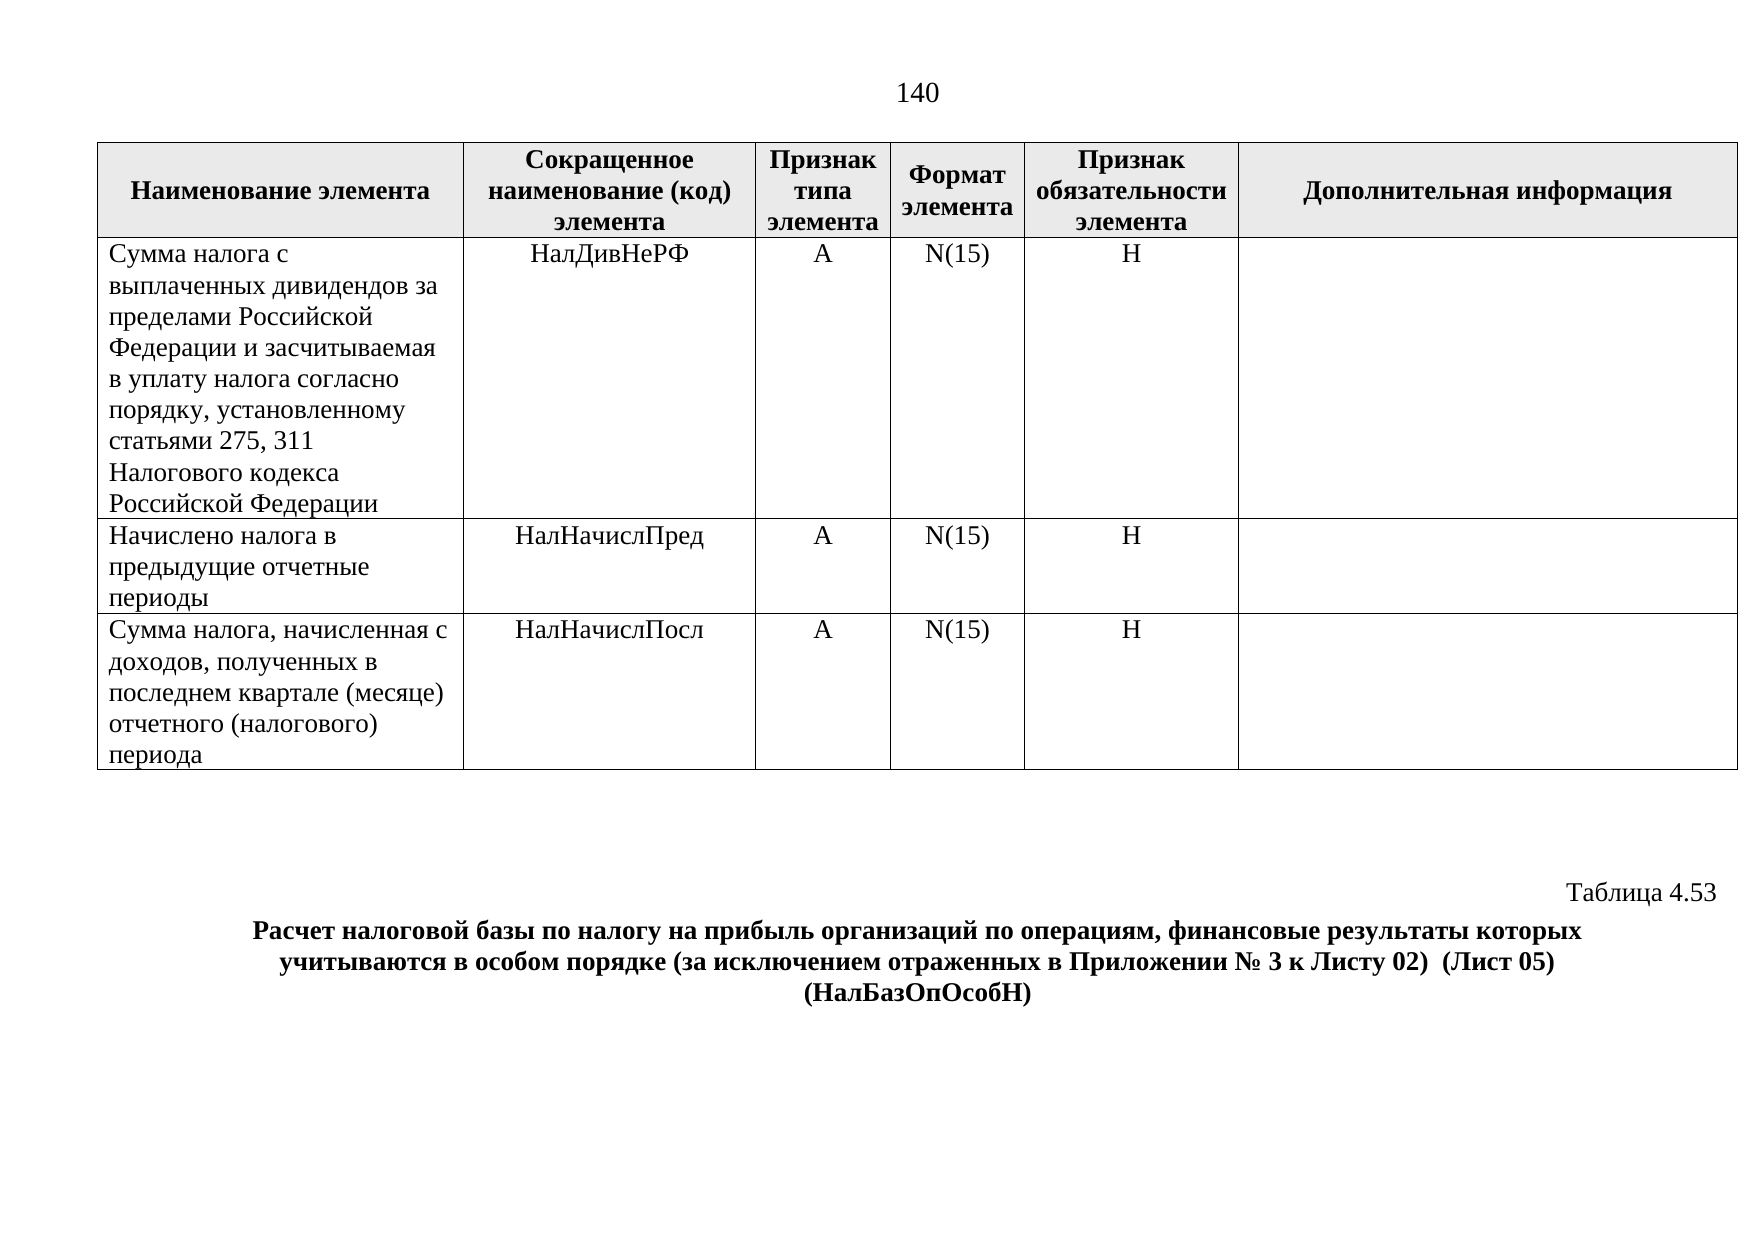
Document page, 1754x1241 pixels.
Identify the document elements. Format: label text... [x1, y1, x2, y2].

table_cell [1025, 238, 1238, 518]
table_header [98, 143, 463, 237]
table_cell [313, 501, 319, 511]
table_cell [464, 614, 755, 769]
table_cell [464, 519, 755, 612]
text Расчет налоговой базы по налогу на прибыль организаций по операциям, финансовые результаты которых учитываются в особом порядке (за исключением отраженных в Приложении № 3 к Листу 02) (Лист 05) (НалБазОпОсобН) [177, 914, 1658, 1007]
text Таблица 4.53 [118, 876, 1717, 907]
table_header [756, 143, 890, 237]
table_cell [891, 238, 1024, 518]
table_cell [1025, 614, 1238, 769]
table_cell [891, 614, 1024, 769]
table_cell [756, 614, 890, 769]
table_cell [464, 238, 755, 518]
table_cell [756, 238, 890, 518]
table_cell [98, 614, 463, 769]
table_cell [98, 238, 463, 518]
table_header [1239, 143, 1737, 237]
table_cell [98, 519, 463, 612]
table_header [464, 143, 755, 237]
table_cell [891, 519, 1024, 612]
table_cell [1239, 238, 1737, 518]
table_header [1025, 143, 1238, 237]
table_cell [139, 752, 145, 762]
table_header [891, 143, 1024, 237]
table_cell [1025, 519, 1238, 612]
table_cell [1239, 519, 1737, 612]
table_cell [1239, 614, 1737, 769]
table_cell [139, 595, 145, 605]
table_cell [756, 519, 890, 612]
